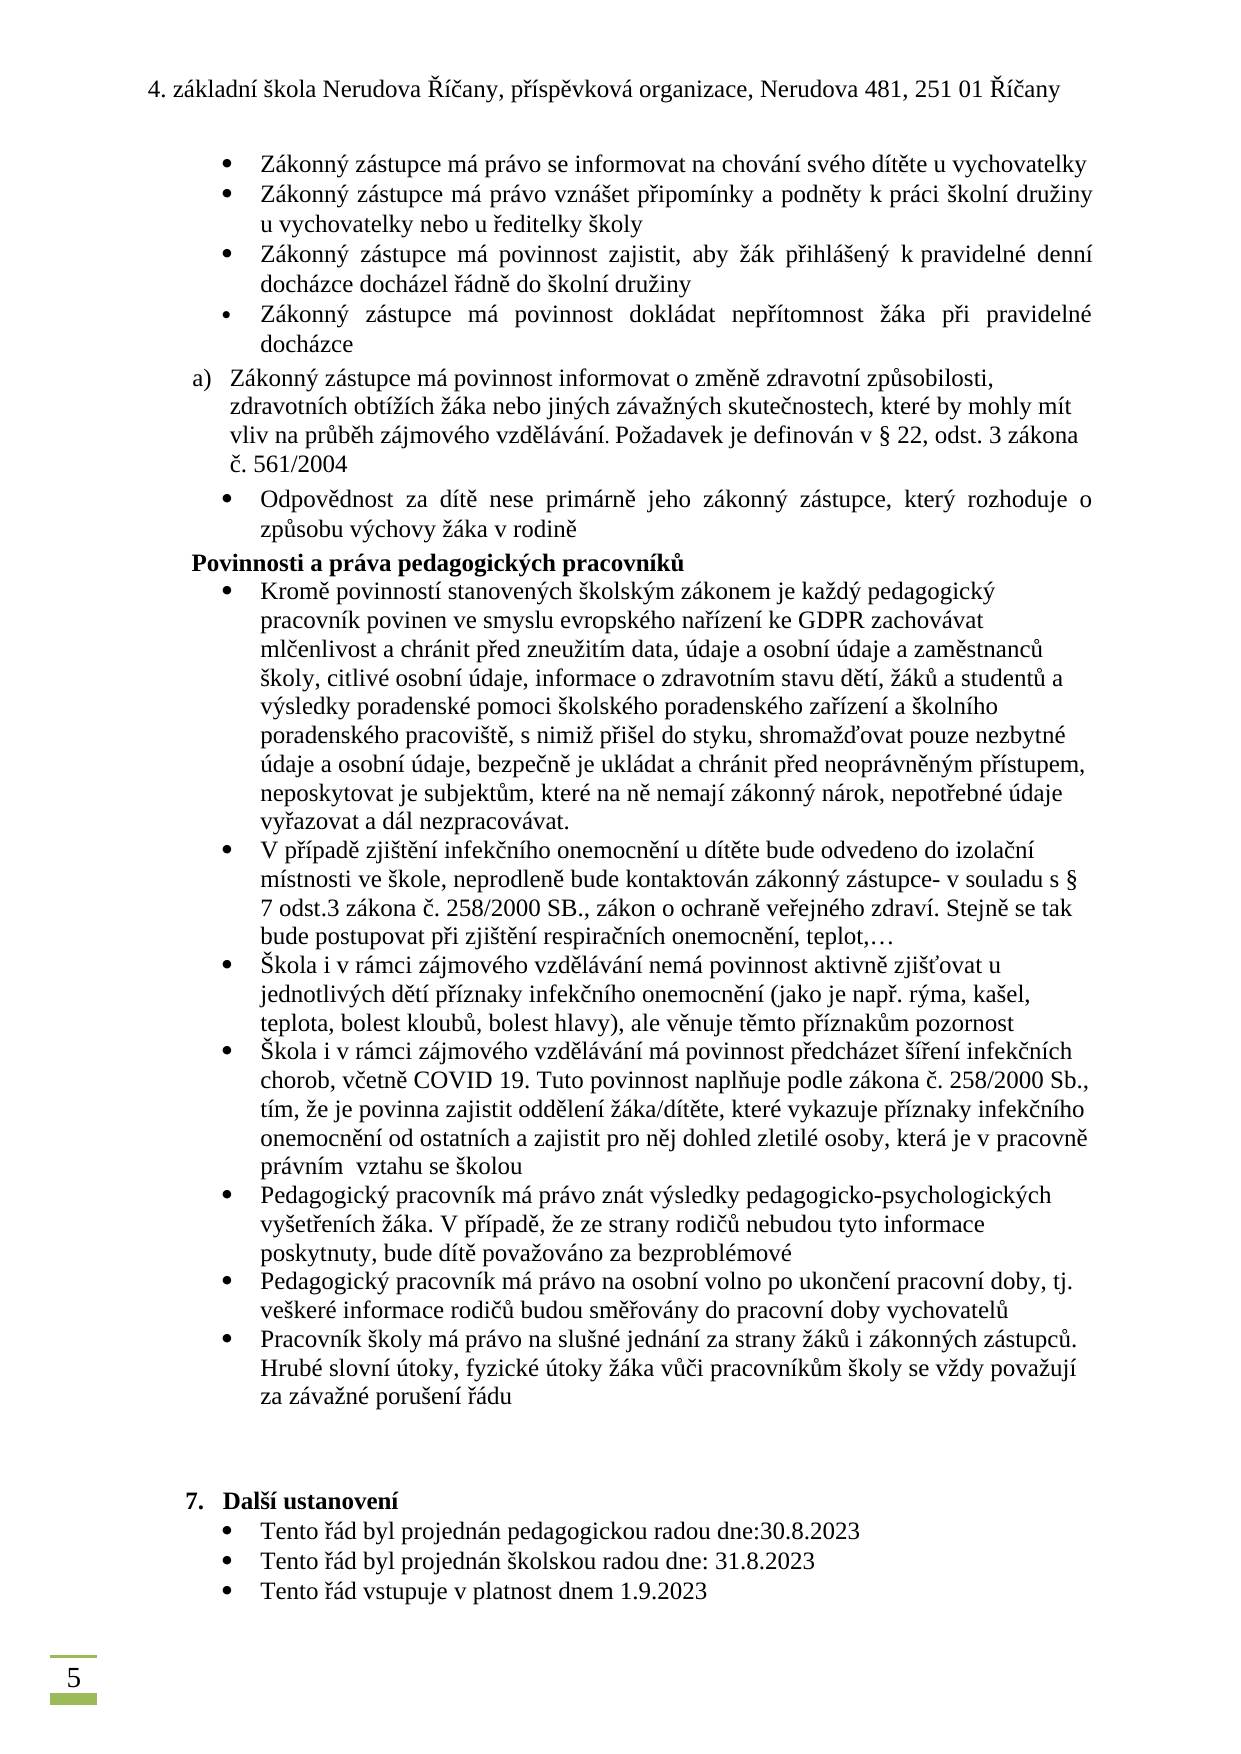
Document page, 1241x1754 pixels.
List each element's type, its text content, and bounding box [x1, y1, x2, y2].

list Pedagogický pracovník má právo znát výsledky pedagogicko-psychologických vyšetřeních žáka. V případě, že ze strany rodičů nebudou tyto informace poskytnuty, bude dítě považováno za bezproblémové [223, 1180, 1093, 1266]
list Zákonný zástupce má povinnost informovat o změně zdravotní způsobilosti, zdravotních obtížích žáka nebo jiných závažných skutečnostech, které by mohly mít vliv na průběh zájmového vzdělávání. Požadavek je definován v § 22, odst. 3 zákona č. 561/2004 [192, 363, 1093, 478]
list Tento řád byl projednán pedagogickou radou dne:30.8.2023 [223, 1515, 1093, 1545]
list Tento řád byl projednán školskou radou dne: 31.8.2023 [223, 1545, 1093, 1575]
list Tento řád vstupuje v platnost dnem 1.9.2023 [223, 1575, 1093, 1605]
list Další ustanovení [185, 1485, 1093, 1515]
list Zákonný zástupce má právo vznášet připomínky a podněty k práci školní družiny u vychovatelky nebo u ředitelky školy [223, 178, 1093, 238]
list Zákonný zástupce má povinnost dokládat nepřítomnost žáka při pravidelné docházce [223, 298, 1093, 358]
list V případě zjištění infekčního onemocnění u dítěte bude odvedeno do izolační místnosti ve škole, neprodleně bude kontaktován zákonný zástupce- v souladu s § 7 odst.3 zákona č. 258/2000 SB., zákon o ochraně veřejného zdraví. Stejně se tak bude postupovat při zjištění respiračních onemocnění, teplot,… [223, 835, 1093, 950]
list Škola i v rámci zájmového vzdělávání nemá povinnost aktivně zjišťovat u jednotlivých dětí příznaky infekčního onemocnění (jako je např. rýma, kašel, teplota, bolest kloubů, bolest hlavy), ale věnuje těmto příznakům pozornost [223, 950, 1093, 1036]
list Zákonný zástupce má právo se informovat na chování svého dítěte u vychovatelky [223, 148, 1093, 178]
list Kromě povinností stanovených školským zákonem je každý pedagogický pracovník povinen ve smyslu evropského nařízení ke GDPR zachovávat mlčenlivost a chránit před zneužitím data, údaje a osobní údaje a zaměstnanců školy, citlivé osobní údaje, informace o zdravotním stavu dětí, žáků a studentů a výsledky poradenské pomoci školského poradenského zařízení a školního poradenského pracoviště, s nimiž přišel do styku, shromažďovat pouze nezbytné údaje a osobní údaje, bezpečně je ukládat a chránit před neoprávněným přístupem, neposkytovat je subjektům, které na ně nemají zákonný nárok, nepotřebné údaje vyřazovat a dál nezpracovávat. [223, 576, 1093, 835]
list Pracovník školy má právo na slušné jednání za strany žáků i zákonných zástupců. Hrubé slovní útoky, fyzické útoky žáka vůči pracovníkům školy se vždy považují za závažné porušení řádu [223, 1324, 1093, 1410]
list Pedagogický pracovník má právo na osobní volno po ukončení pracovní doby, tj. veškeré informace rodičů budou směřovány do pracovní doby vychovatelů [223, 1266, 1093, 1324]
text Povinnosti a práva pedagogických pracovníků [148, 548, 1093, 576]
list Zákonný zástupce má povinnost zajistit, aby žák přihlášený k pravidelné denní docházce docházel řádně do školní družiny [223, 238, 1093, 298]
list Odpovědnost za dítě nese primárně jeho zákonný zástupce, který rozhoduje o způsobu výchovy žáka v rodině [223, 483, 1093, 543]
list Škola i v rámci zájmového vzdělávání má povinnost předcházet šíření infekčních chorob, včetně COVID 19. Tuto povinnost naplňuje podle zákona č. 258/2000 Sb., tím, že je povinna zajistit oddělení žáka/dítěte, které vykazuje příznaky infekčního onemocnění od ostatních a zajistit pro něj dohled zletilé osoby, která je v pracovně právním vztahu se školou [223, 1036, 1093, 1180]
